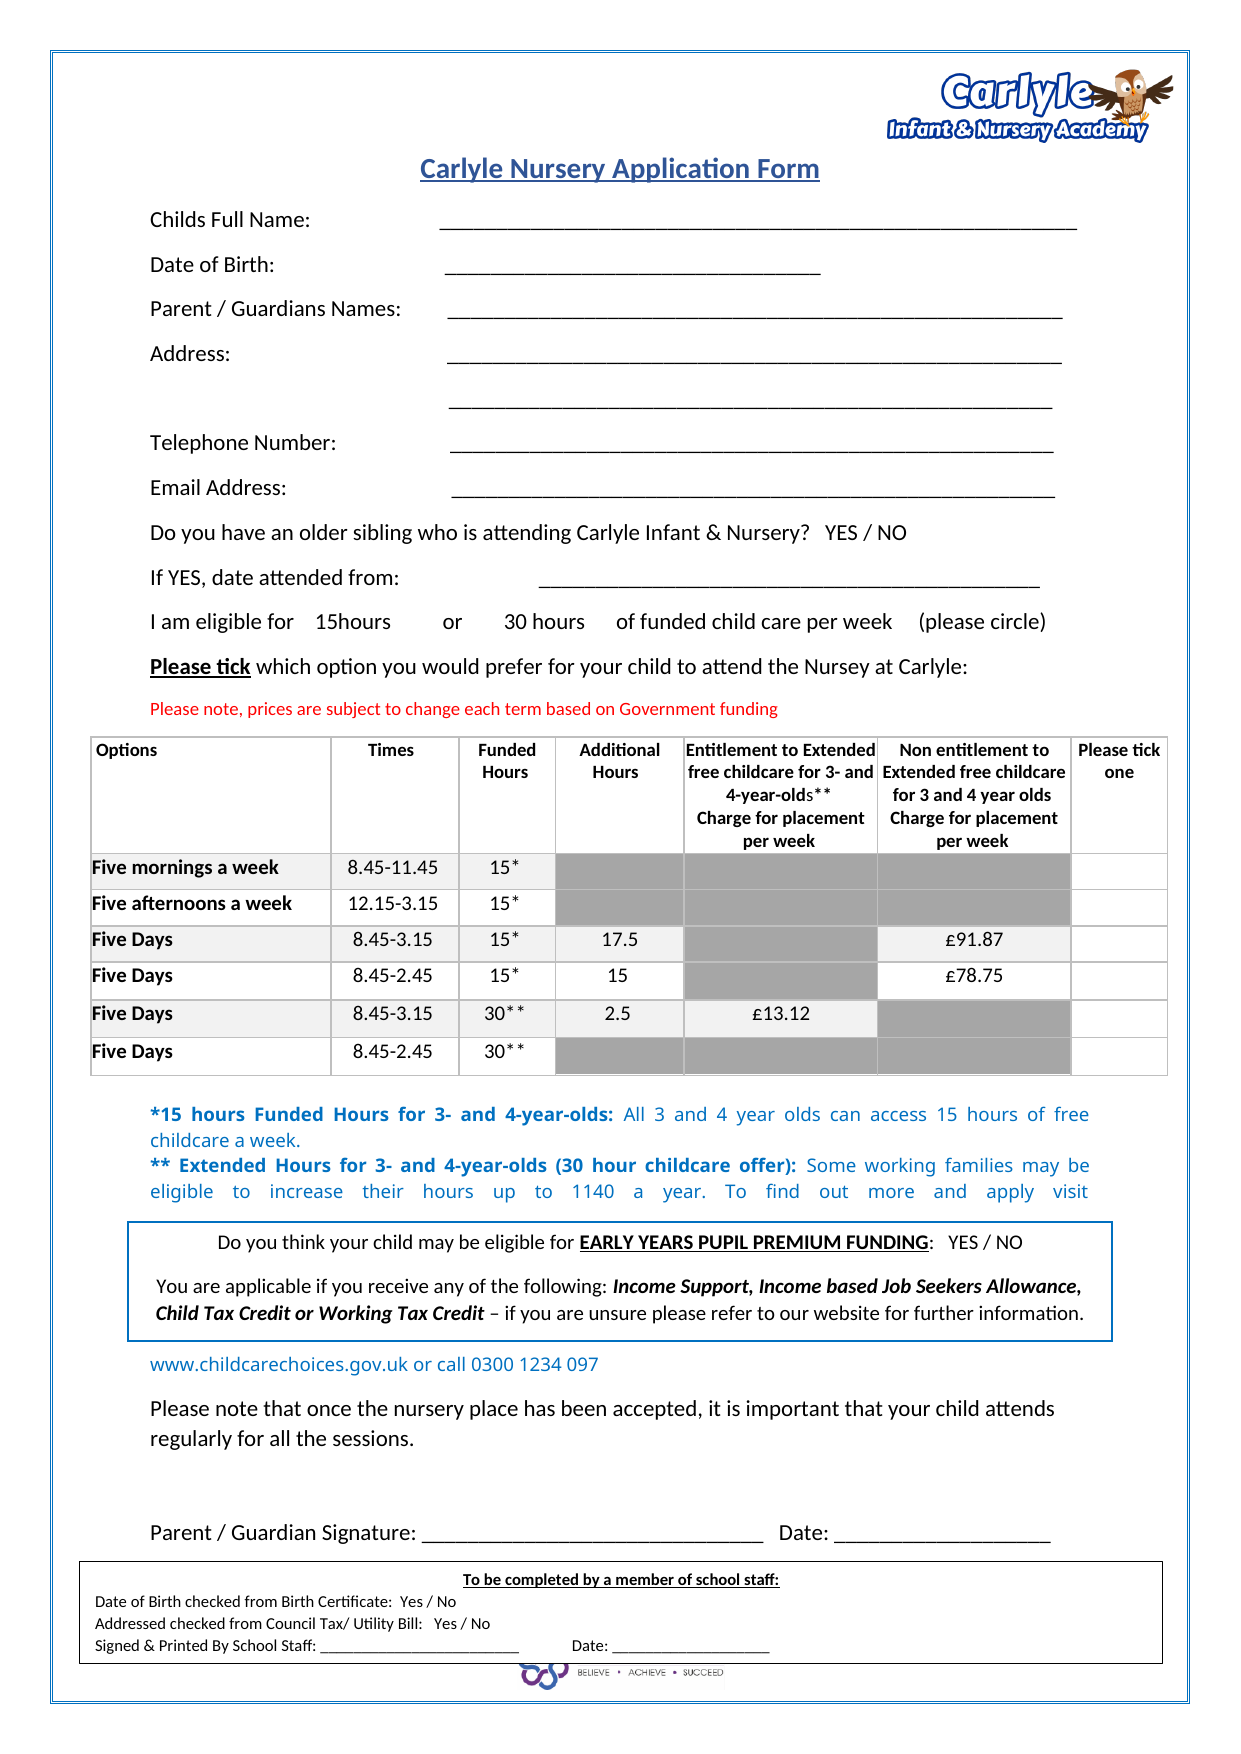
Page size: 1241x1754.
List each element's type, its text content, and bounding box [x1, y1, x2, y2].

table_cell £13.12 [685, 1001, 877, 1037]
table_cell [685, 963, 877, 999]
table_cell [1072, 854, 1167, 889]
table_cell 2.5 [556, 1001, 683, 1037]
text Telephone Number: _____________________________________________________ [150, 428, 1090, 457]
text Date of Birth: _________________________________ [150, 250, 1090, 278]
table_cell 15* [460, 963, 555, 999]
table_cell Five Days [92, 963, 330, 999]
table_cell [1072, 1001, 1167, 1037]
table_header Funded Hours [460, 738, 555, 852]
text Parent / Guardians Names: ______________________________________________________ [150, 294, 1090, 322]
table_cell Five afternoons a week [92, 890, 330, 925]
table_cell £78.75 [878, 963, 1070, 999]
text Email Address: _____________________________________________________ [150, 473, 1090, 501]
table_header Please tick one [1072, 738, 1167, 852]
table_cell [1072, 963, 1167, 999]
table_header Entitlement to Extended free childcare for 3- and 4-year-olds** Charge for placement per week [685, 738, 877, 852]
table_cell Five mornings a week [92, 854, 330, 889]
picture [516, 1664, 725, 1691]
text Carlyle Nursery Application Form [150, 150, 1090, 186]
table_cell 30** [460, 1001, 555, 1037]
text *15 hours Funded Hours for 3- and 4-year-olds: All 3 and 4 year olds can access 15 hours of free childcare a week. [150, 1102, 1090, 1153]
table_cell [1072, 927, 1167, 961]
table_cell [556, 890, 683, 925]
table_cell 17.5 [556, 927, 683, 961]
text Do you have an older sibling who is attending Carlyle Infant & Nursery? YES / NO [150, 518, 1090, 546]
text I am eligible for 15hours or 30 hours of funded child care per week (please circle) [150, 607, 1090, 635]
table_cell [685, 1038, 877, 1074]
text If YES, date attended from: ____________________________________________ [150, 563, 1090, 591]
text ** Extended Hours for 3- and 4-year-olds (30 hour childcare offer): Some working families may be eligible to increase their hours up to 1140 a year. To find out more and apply visit www.childcarechoices.gov.uk or call 0300 1234 097 [150, 1153, 1090, 1221]
table_cell [685, 927, 877, 961]
text Parent / Guardian Signature: ______________________________ Date: ___________________ [150, 1518, 1090, 1546]
table_cell [1072, 890, 1167, 925]
table_header Non entitlement to Extended free childcare for 3 and 4 year olds Charge for placement per week [878, 738, 1070, 852]
table_cell Five Days [92, 927, 330, 961]
table_cell [556, 854, 683, 889]
table_cell 15* [460, 890, 555, 925]
table_cell [878, 1038, 1070, 1074]
table_cell [556, 1038, 683, 1074]
table_cell £91.87 [878, 927, 1070, 961]
text Please tick which option you would prefer for your child to attend the Nursey at Carlyle: [150, 652, 1090, 680]
table_cell [878, 854, 1070, 889]
table_header Options [92, 738, 330, 852]
table_cell 15 [556, 963, 683, 999]
table_cell 12.15-3.15 [332, 890, 458, 925]
table_cell [1072, 1038, 1167, 1074]
text _____________________________________________________ [150, 384, 1090, 412]
table_cell 30** [460, 1038, 555, 1074]
table_cell Five Days [92, 1001, 330, 1037]
text Address: ______________________________________________________ [150, 339, 1090, 367]
table_cell 8.45-3.15 [332, 927, 458, 961]
picture [884, 67, 1174, 147]
table_cell 15* [460, 927, 555, 961]
text Childs Full Name: ________________________________________________________ [150, 205, 1090, 233]
table_cell [685, 854, 877, 889]
table_cell 8.45-3.15 [332, 1001, 458, 1037]
table_header Times [332, 738, 458, 852]
table_cell [878, 890, 1070, 925]
table_header Additional Hours [556, 738, 683, 852]
table_cell 8.45-2.45 [332, 963, 458, 999]
table_cell 8.45-2.45 [332, 1038, 458, 1074]
table_cell 15* [460, 854, 555, 889]
table_cell Five Days [92, 1038, 330, 1074]
table_cell [878, 1001, 1070, 1037]
table_cell 8.45-11.45 [332, 854, 458, 889]
text Please note, prices are subject to change each term based on Government funding [150, 697, 1090, 719]
text ** Extended Hours for 3- and 4-year-olds (30 hour childcare offer): Some working families may be eligible to increase their hours up to 1140 a year. To find out more and apply visit www.childcarechoices.gov.uk or call 0300 1234 097 [150, 1342, 1090, 1377]
text Please note that once the nursery place has been accepted, it is important that your child attends regularly for all the sessions. [150, 1394, 1090, 1452]
table_cell [685, 890, 877, 925]
